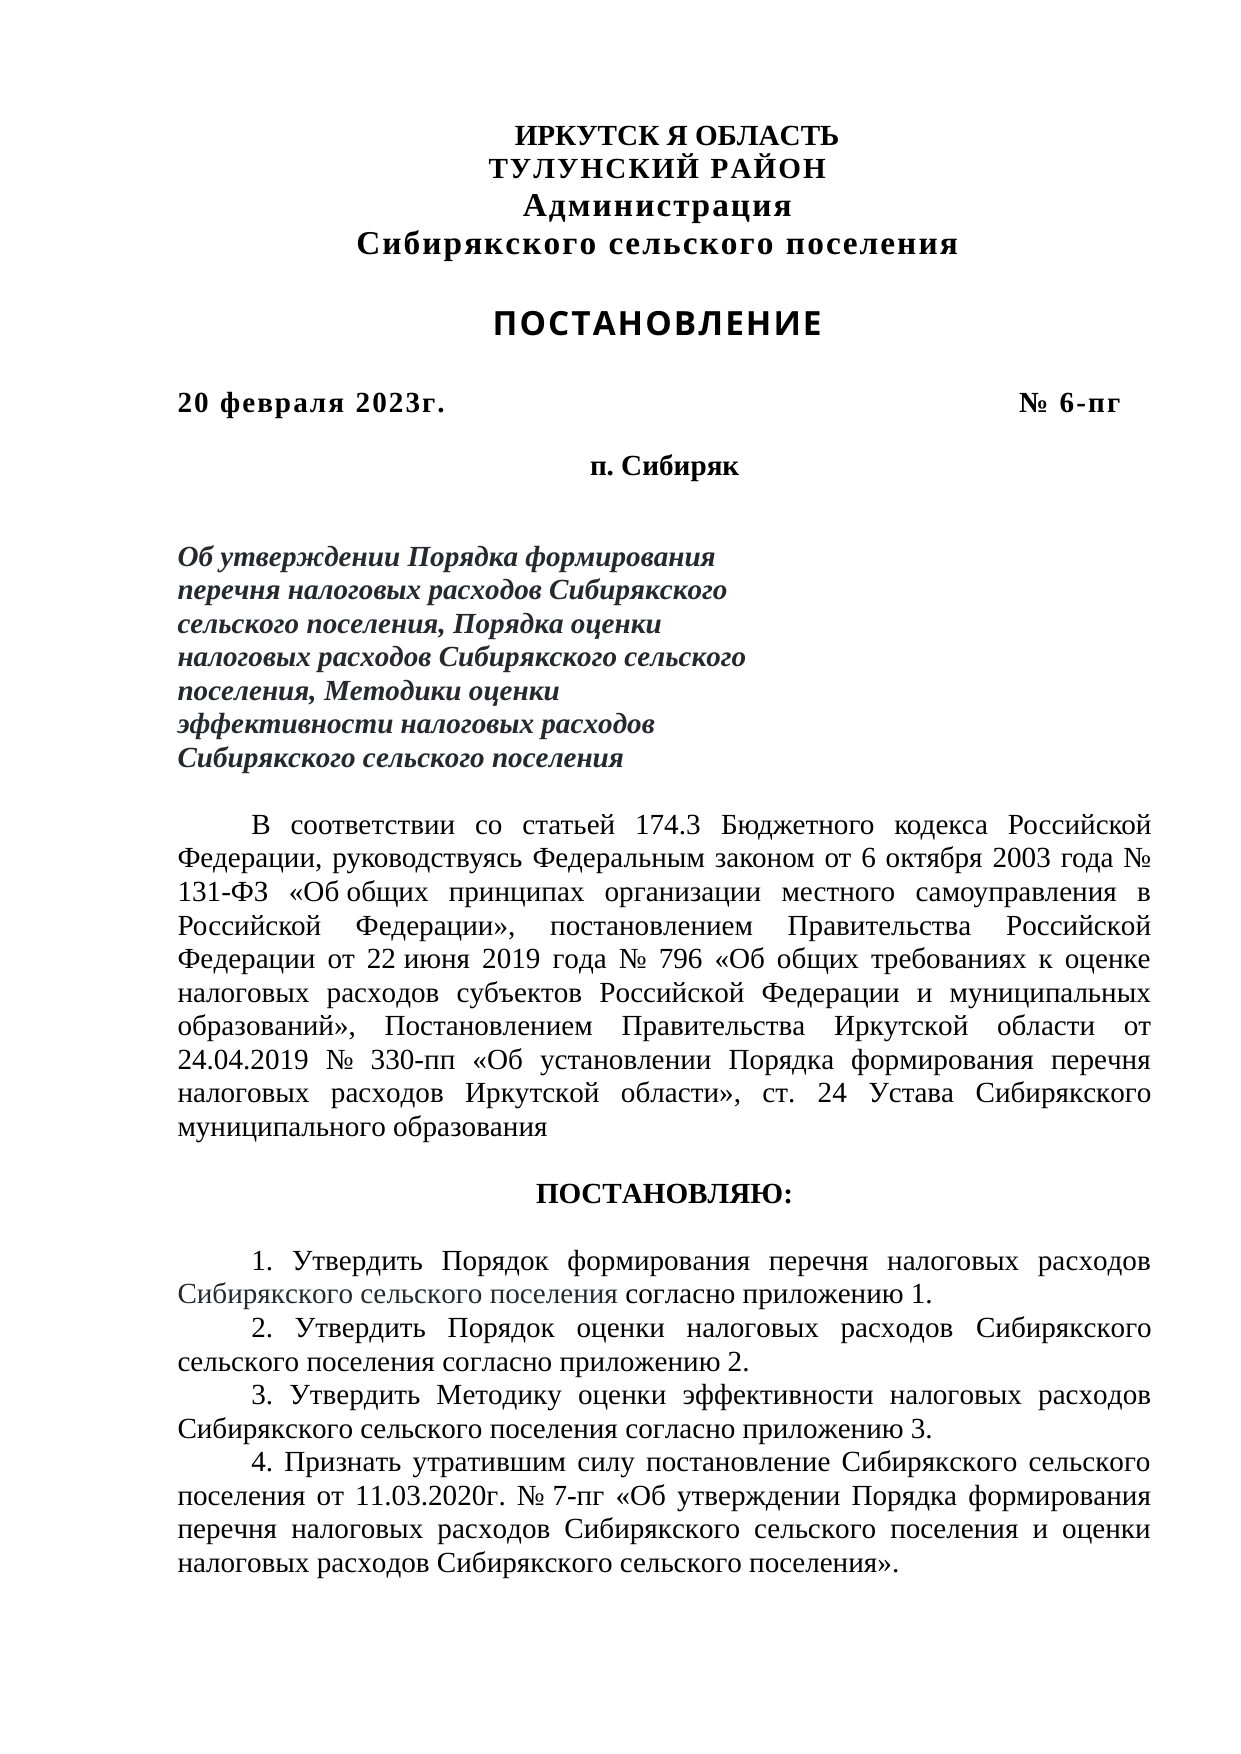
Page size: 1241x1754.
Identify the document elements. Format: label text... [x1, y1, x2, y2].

text ПОСТАНОВЛЕНИЕ [177, 300, 1137, 346]
subtitle перечня налоговых расходов Сибирякского [177, 572, 782, 606]
text В соответствии со статьей 174.3 Бюджетного кодекса Российской Федерации, руководствуясь Федеральным законом от 6 октября 2003 года № 131-ФЗ «Об общих принципах организации местного самоуправления в Российской Федерации», постановлением Правительства Российской Федерации от 22 июня 2019 года № 796 «Об общих требованиях к оценке налоговых расходов субъектов Российской Федерации и муниципальных образований», Постановлением Правительства Иркутской области от 24.04.2019 № 330-пп «Об установлении Порядка формирования перечня налоговых расходов Иркутской области», ст. 24 Устава Сибирякского муниципального образования [177, 807, 1152, 1142]
subtitle 1. Утвердить Порядок формирования перечня налоговых расходов Сибирякского сельского поселения согласно приложению 1. [177, 1243, 1152, 1310]
text ПОСТАНОВЛЯЮ: [177, 1176, 1152, 1209]
text Сибирякского сельского поселения [177, 223, 1137, 262]
text 4. Признать утратившим силу постановление Сибирякского сельского поселения от 11.03.2020г. № 7-пг «Об утверждении Порядка формирования перечня налоговых расходов Сибирякского сельского поселения и оценки налоговых расходов Сибирякского сельского поселения». [177, 1444, 1152, 1578]
text 3. Утвердить Методику оценки эффективности налоговых расходов Сибирякского сельского поселения согласно приложению 3. [177, 1377, 1152, 1444]
text ТУЛУНСКИЙ РАЙОН [177, 152, 1137, 185]
subtitle сельского поселения, Порядка оценки налоговых расходов Сибирякского сельского поселения, Методики оценки [177, 606, 782, 706]
text ИРКУТСК Я ОБЛАСТЬ [177, 118, 1137, 152]
text Администрация [177, 185, 1137, 223]
text п. Сибиряк [177, 448, 1152, 481]
text 20 февраля 2023г. № 6-пг [177, 385, 1240, 419]
text 2. Утвердить Порядок оценки налоговых расходов Сибирякского сельского поселения согласно приложению 2. [177, 1310, 1152, 1377]
subtitle Об утверждении Порядка формирования [177, 539, 782, 572]
subtitle эффективности налоговых расходов Сибирякского сельского поселения [177, 706, 782, 773]
